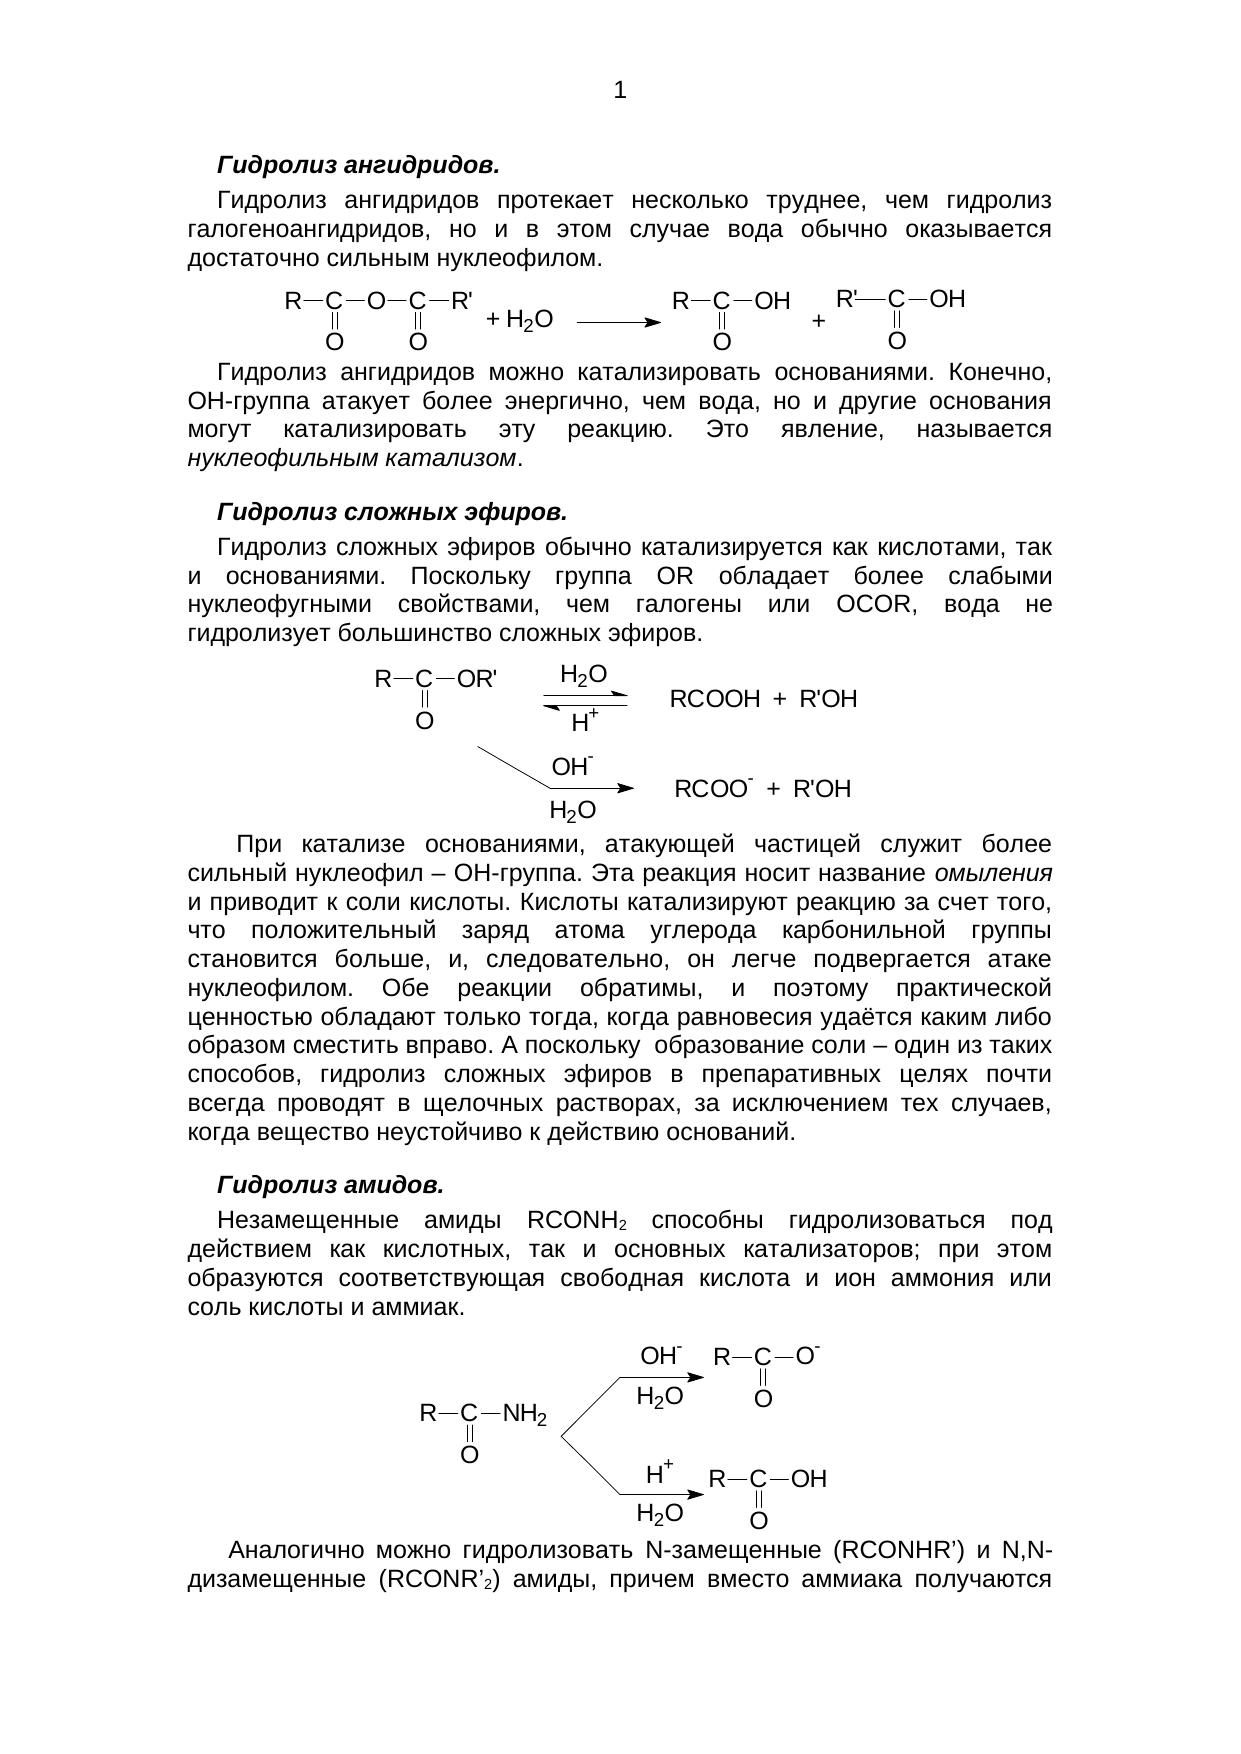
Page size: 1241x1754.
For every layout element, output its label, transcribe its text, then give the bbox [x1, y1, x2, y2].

subtitle Гидролиз сложных эфиров. [187, 497, 1053, 526]
text При катализе основаниями, атакующей частицей служит более сильный нуклеофил – OH-группа. Эта реакция носит название омыления и приводит к соли кислоты. Кислоты катализируют реакцию за счет того, что положительный заряд атома углерода карбонильной группы становится больше, и, следовательно, он легче подвергается атаке нуклеофилом. Обе реакции обратимы, и поэтому практической ценностью обладают только тогда, когда равновесия удаётся каким либо образом сместить вправо. А поскольку образование соли – один из таких способов, гидролиз сложных эфиров в препаративных целях почти всегда проводят в щелочных растворах, за исключением тех случаев, когда вещество неустойчиво к действию оснований. [187, 647, 1053, 1145]
subtitle Гидролиз ангидридов. [187, 150, 1053, 179]
text Гидролиз сложных эфиров обычно катализируется как кислотами, так и основаниями. Поскольку группа OR обладает более слабыми нуклеофугными свойствами, чем галогены или OCOR, вода не гидролизует большинство сложных эфиров. [187, 532, 1053, 647]
text Гидролиз ангидридов можно катализировать основаниями. Конечно, OH-группа атакует более энергично, чем вода, но и другие основания могут катализировать эту реакцию. Это явление, называется нуклеофильным катализом. [187, 271, 1053, 472]
text Гидролиз ангидридов протекает несколько труднее, чем гидролиз галогеноангидридов, но и в этом случае вода обычно оказывается достаточно сильным нуклеофилом. [187, 185, 1053, 271]
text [187, 1320, 1053, 1593]
text Незамещенные амиды RCONH2 способны гидролизоваться под действием как кислотных, так и основных катализаторов; при этом образуются соответствующая свободная кислота и ион аммония или соль кислоты и аммиак. [187, 1205, 1053, 1320]
subtitle Гидролиз амидов. [187, 1170, 1053, 1199]
